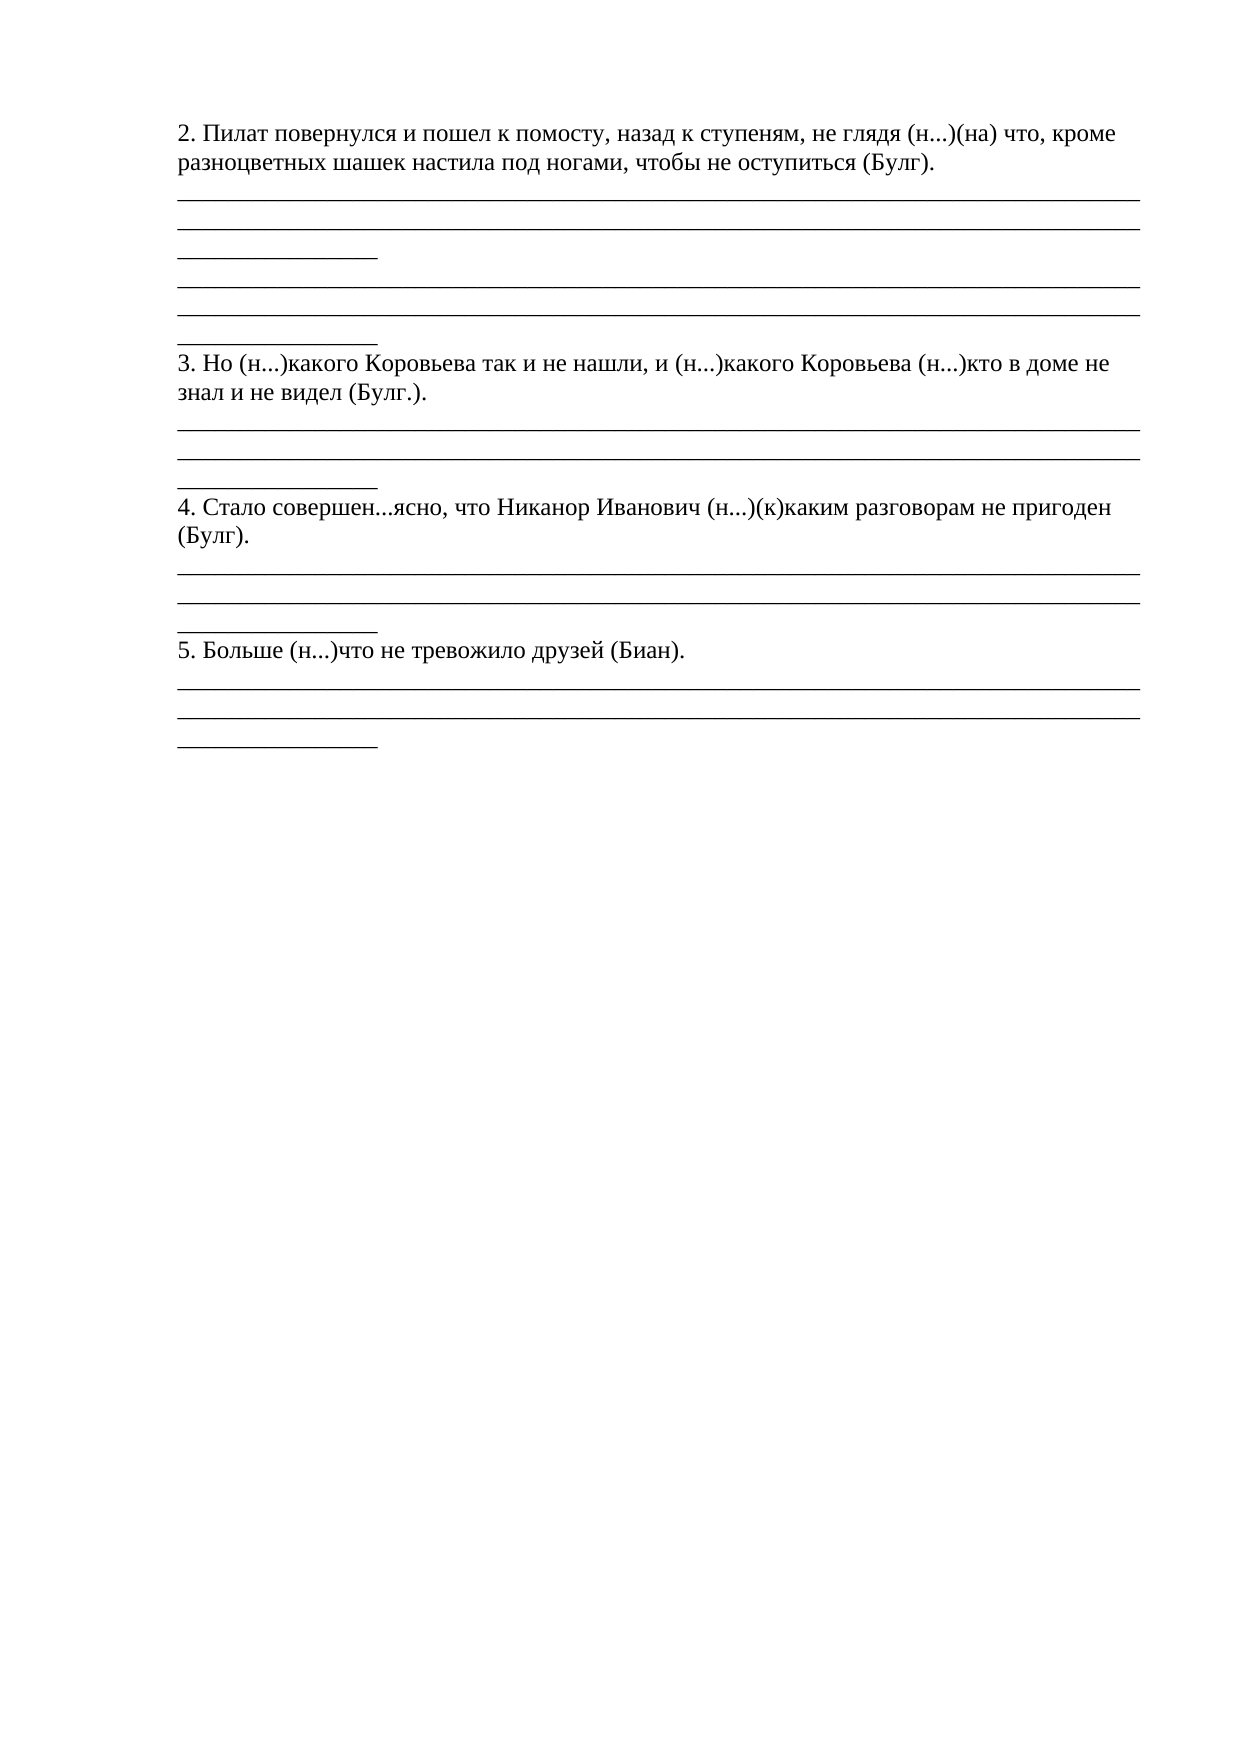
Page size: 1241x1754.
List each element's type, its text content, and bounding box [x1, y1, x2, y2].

text 2. Пилат повернулся и пошел к помосту, назад к ступеням, не глядя (н...)(на) что, кроме разноцветных шашек настила под ногами, чтобы не оступиться (Булг). [177, 118, 1152, 176]
text __________________________________________________________________________________________________________________________________________________________________________ [177, 664, 1152, 751]
text __________________________________________________________________________________________________________________________________________________________________________ [177, 262, 1152, 348]
text 3. Но (н...)какого Коровьева так и не нашли, и (н...)какого Коровьева (н...)кто в доме не знал и не видел (Булг.). [177, 348, 1152, 406]
text 5. Больше (н...)что не тревожило друзей (Биан). [177, 636, 1152, 664]
text __________________________________________________________________________________________________________________________________________________________________________ [177, 176, 1152, 262]
text __________________________________________________________________________________________________________________________________________________________________________ [177, 406, 1152, 492]
text 4. Стало совершен...ясно, что Никанор Иванович (н...)(к)каким разговорам не пригоден (Булг). __________________________________________________________________________________________________________________________________________________________________________ [177, 492, 1152, 636]
